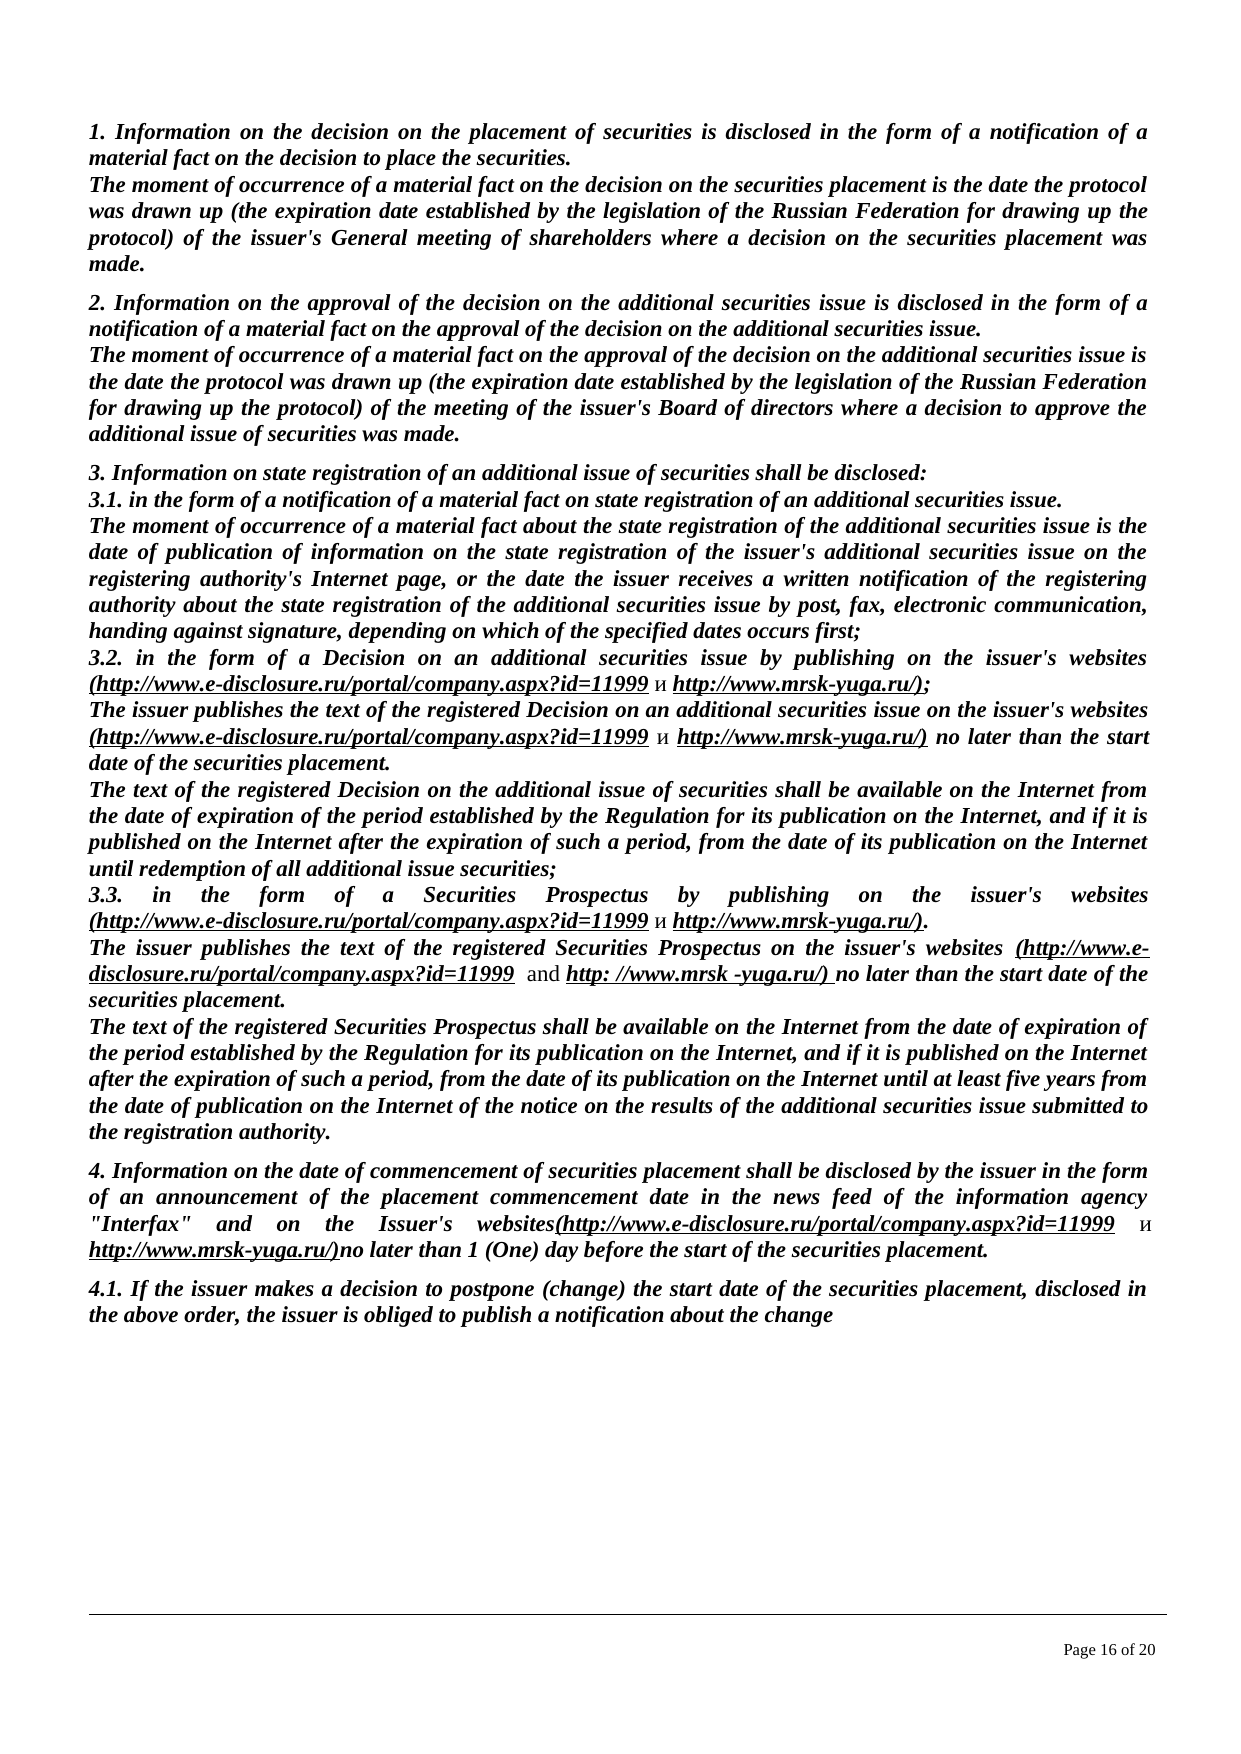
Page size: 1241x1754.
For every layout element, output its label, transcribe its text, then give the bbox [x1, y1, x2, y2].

text 3.1. in the form of a notification of a material fact on state registration of an additional securities issue. [89, 486, 1152, 512]
text The moment of occurrence of a material fact on the approval of the decision on the additional securities issue is the date the protocol was drawn up (the expiration date established by the legislation of the Russian Federation for drawing up the protocol) of the meeting of the issuer's Board of directors where a decision to approve the additional issue of securities was made. [89, 341, 1152, 447]
text 3.2. in the form of a Decision on an additional securities issue by publishing on the issuer's websites (http://www.e-disclosure.ru/portal/company.aspx?id=11999 и http://www.mrsk-yuga.ru/); [89, 644, 1152, 697]
text The text of the registered Decision on the additional issue of securities shall be available on the Internet from the date of expiration of the period established by the Regulation for its publication on the Internet, and if it is published on the Internet after the expiration of such a period, from the date of its publication on the Internet until redemption of all additional issue securities; [89, 776, 1152, 881]
text The issuer publishes the text of the registered Decision on an additional securities issue on the issuer's websites (http://www.e-disclosure.ru/portal/company.aspx?id=11999 и http://www.mrsk-yuga.ru/) no later than the start date of the securities placement. [89, 697, 1152, 776]
text 1. Information on the decision on the placement of securities is disclosed in the form of a notification of a material fact on the decision to place the securities. [89, 118, 1152, 171]
text 3. Information on state registration of an additional issue of securities shall be disclosed: [89, 459, 1152, 486]
text 3.3. in the form of a Securities Prospectus by publishing on the issuer's websites (http://www.e-disclosure.ru/portal/company.aspx?id=11999 и http://www.mrsk-yuga.ru/). [89, 881, 1152, 934]
text The issuer publishes the text of the registered Securities Prospectus on the issuer's websites (http://www.e-disclosure.ru/portal/company.aspx?id=11999 and http: //www.mrsk -yuga.ru/) no later than the start date of the securities placement. [89, 934, 1152, 1013]
text 4.1. If the issuer makes a decision to postpone (change) the start date of the securities placement, disclosed in the above order, the issuer is obliged to publish a notification about the change [89, 1275, 1152, 1328]
text The moment of occurrence of a material fact on the decision on the securities placement is the date the protocol was drawn up (the expiration date established by the legislation of the Russian Federation for drawing up the protocol) of the issuer's General meeting of shareholders where a decision on the securities placement was made. [89, 171, 1152, 276]
text The moment of occurrence of a material fact about the state registration of the additional securities issue is the date of publication of information on the state registration of the issuer's additional securities issue on the registering authority's Internet page, or the date the issuer receives a written notification of the registering authority about the state registration of the additional securities issue by post, fax, electronic communication, handing against signature, depending on which of the specified dates occurs first; [89, 512, 1152, 644]
text 2. Information on the approval of the decision on the additional securities issue is disclosed in the form of a notification of a material fact on the approval of the decision on the additional securities issue. [89, 289, 1152, 341]
text 4. Information on the date of commencement of securities placement shall be disclosed by the issuer in the form of an announcement of the placement commencement date in the news feed of the information agency "Interfax" and on the Issuer's websites(http://www.e-disclosure.ru/portal/company.aspx?id=11999 и http://www.mrsk-yuga.ru/)no later than 1 (One) day before the start of the securities placement. [89, 1157, 1152, 1262]
text The text of the registered Securities Prospectus shall be available on the Internet from the date of expiration of the period established by the Regulation for its publication on the Internet, and if it is published on the Internet after the expiration of such a period, from the date of its publication on the Internet until at least five years from the date of publication on the Internet of the notice on the results of the additional securities issue submitted to the registration authority. [89, 1013, 1152, 1144]
